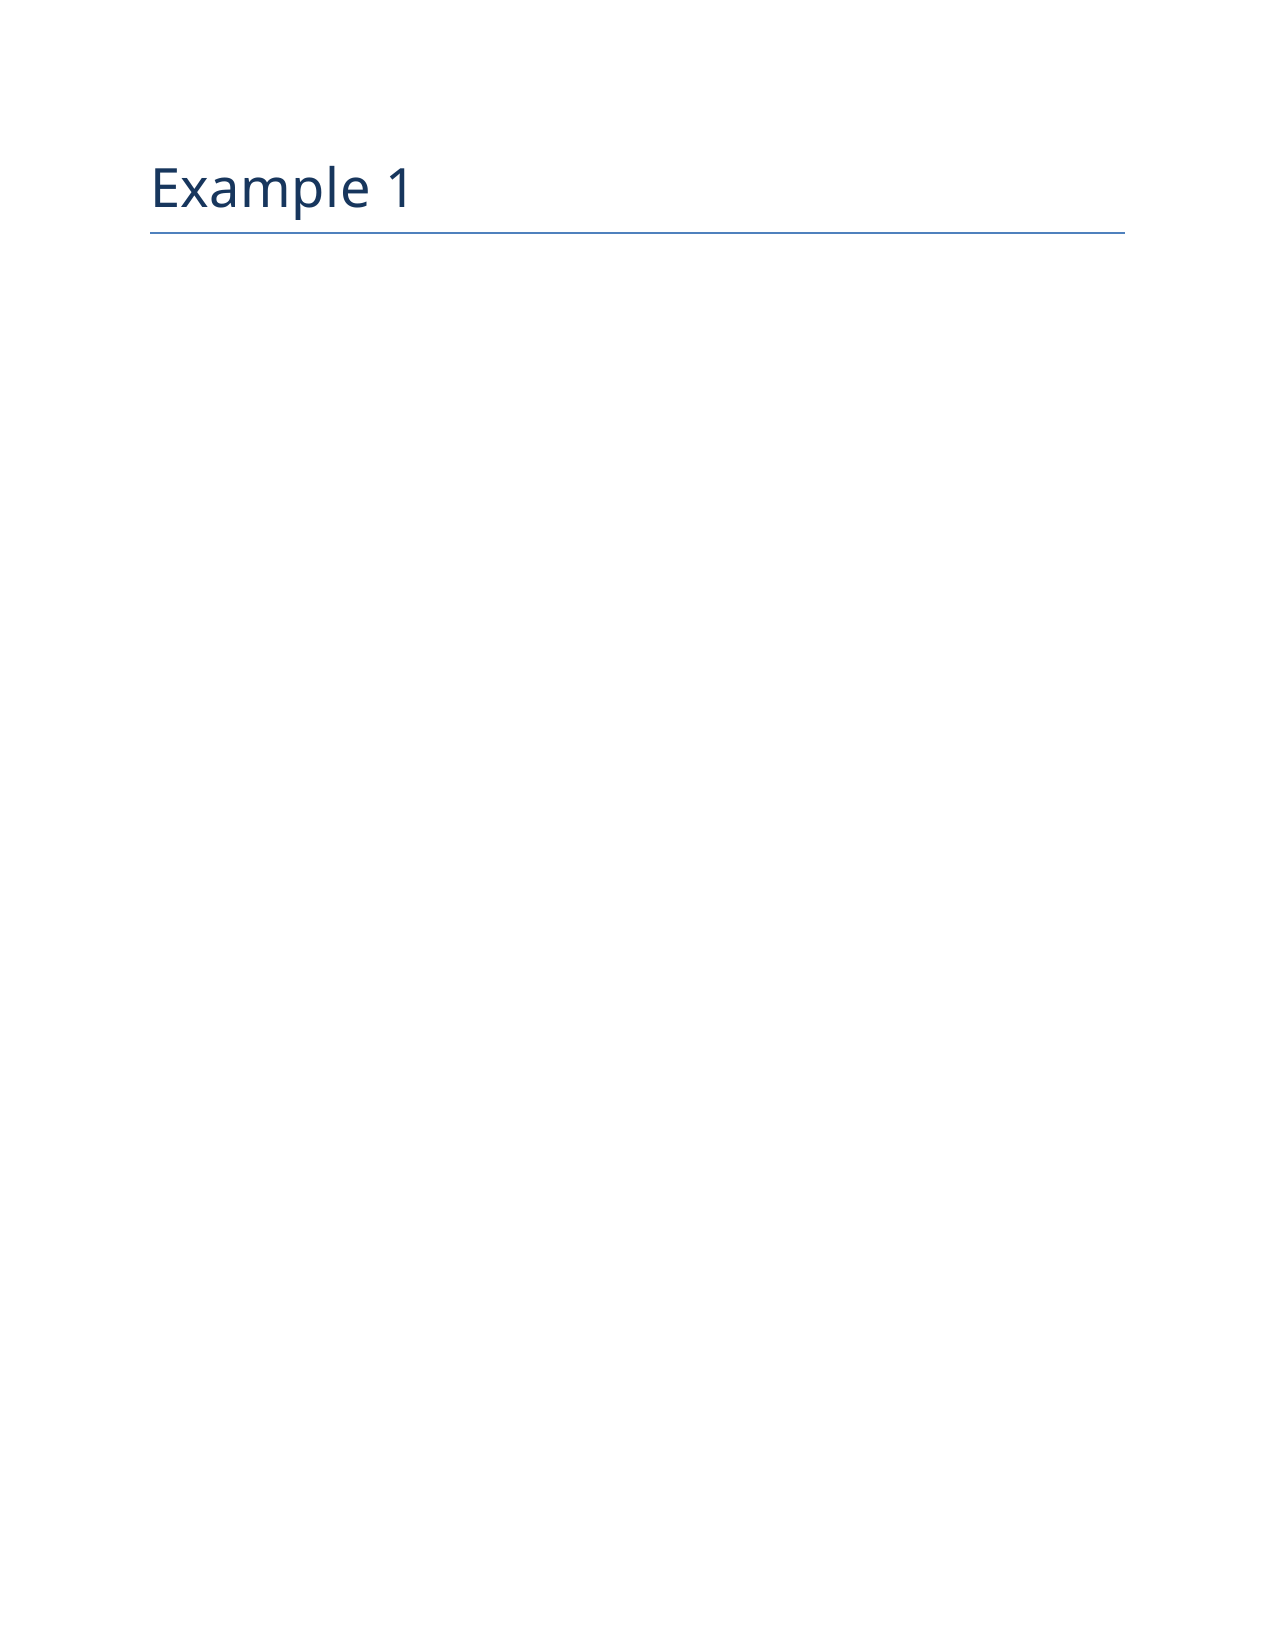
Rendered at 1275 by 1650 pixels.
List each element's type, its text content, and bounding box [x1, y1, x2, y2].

title Example 1 [150, 150, 1125, 232]
